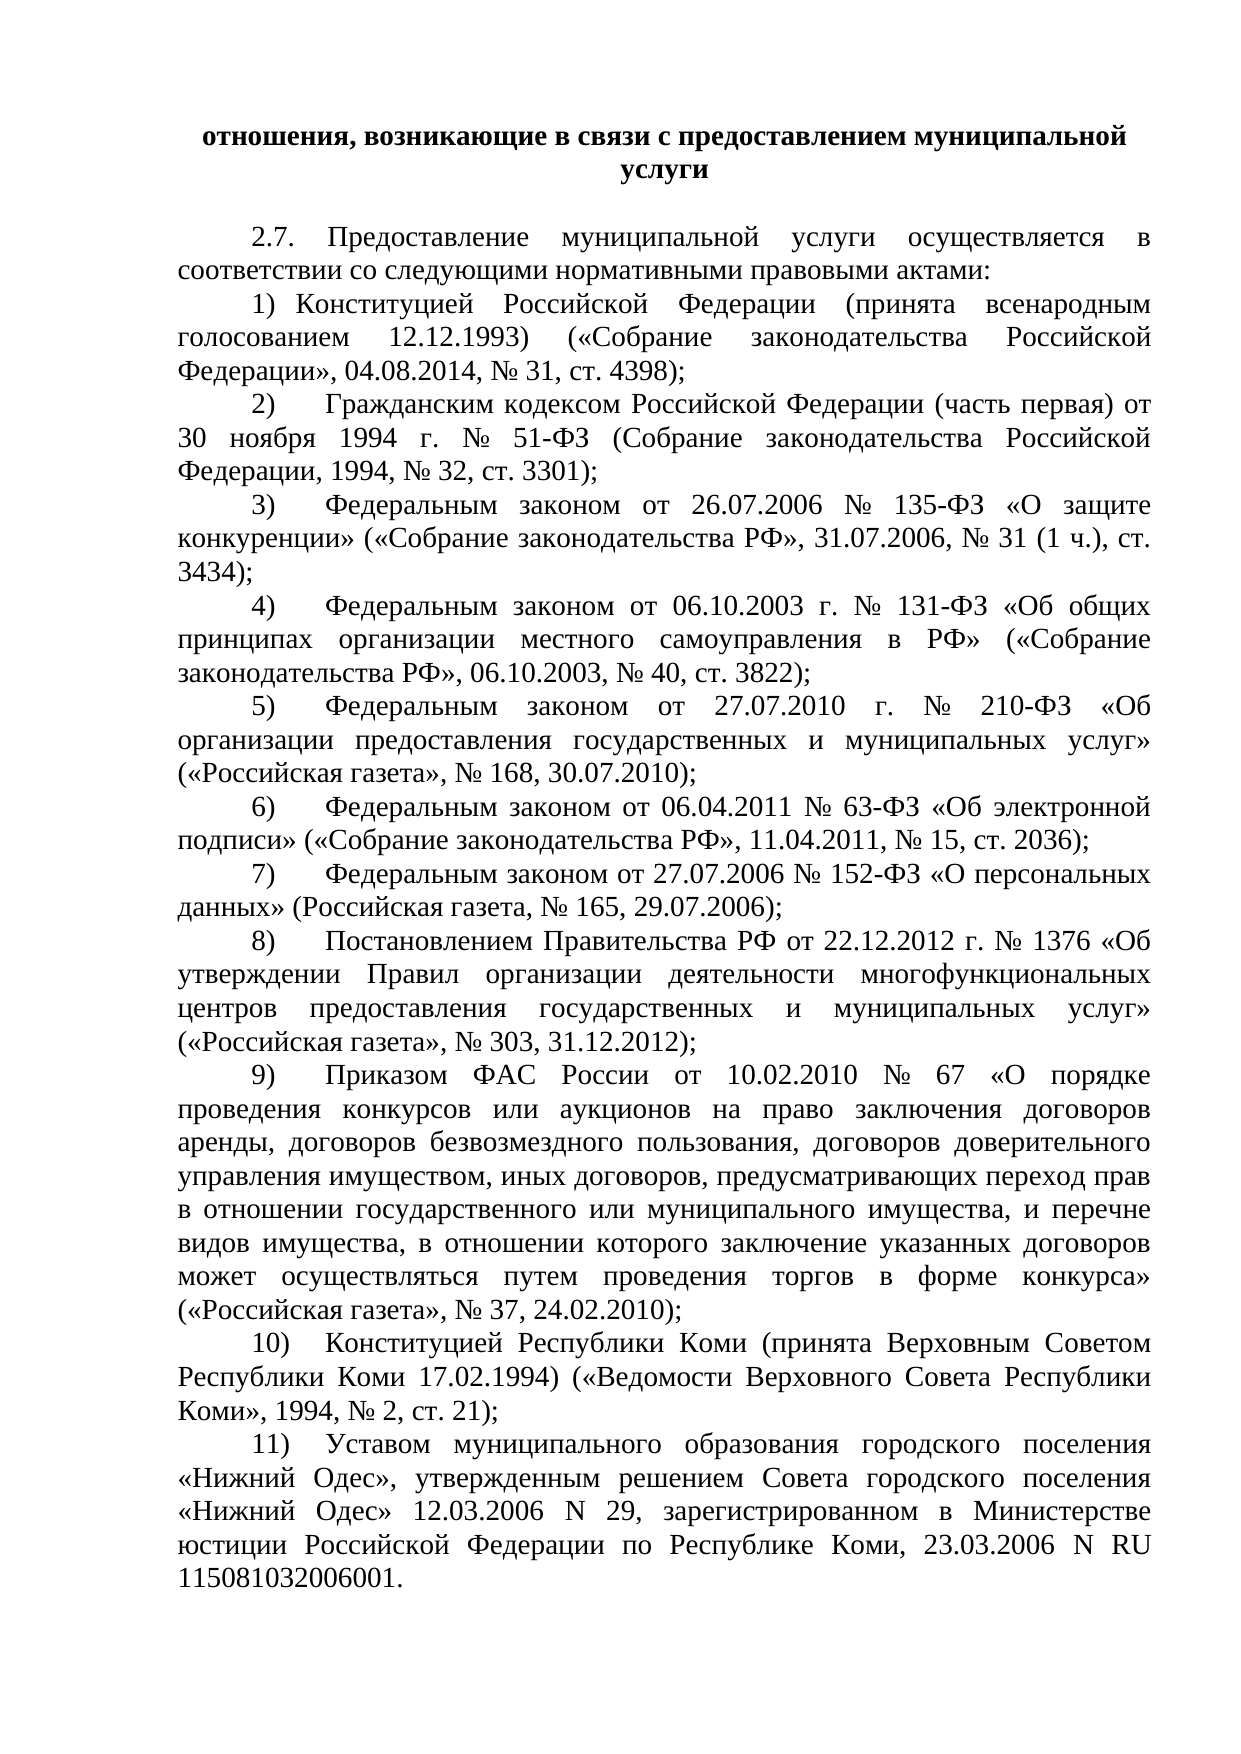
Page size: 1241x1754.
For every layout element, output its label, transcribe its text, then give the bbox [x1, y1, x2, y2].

list Приказом ФАС России от 10.02.2010 № 67 «О порядке проведения конкурсов или аукционов на право заключения договоров аренды, договоров безвозмездного пользования, договоров доверительного управления имуществом, иных договоров, предусматривающих переход прав в отношении государственного или муниципального имущества, и перечне видов имущества, в отношении которого заключение указанных договоров может осуществляться путем проведения торгов в форме конкурса» («Российская газета», № 37, 24.02.2010); [177, 1057, 1152, 1326]
list Федеральным законом от 27.07.2006 № 152-ФЗ «О персональных данных» (Российская газета, № 165, 29.07.2006); [177, 856, 1152, 923]
list Конституцией Республики Коми (принята Верховным Советом Республики Коми 17.02.1994) («Ведомости Верховного Совета Республики Коми», 1994, № 2, ст. 21); [177, 1326, 1152, 1426]
list Федеральным законом от 27.07.2010 г. № 210-ФЗ «Об организации предоставления государственных и муниципальных услуг» («Российская газета», № 168, 30.07.2010); [177, 688, 1152, 789]
list Федеральным законом от 06.10.2003 г. № 131-ФЗ «Об общих принципах организации местного самоуправления в РФ» («Собрание законодательства РФ», 06.10.2003, № 40, ст. 3822); [177, 588, 1152, 688]
list Конституцией Российской Федерации (принята всенародным голосованием 12.12.1993) («Собрание законодательства Российской Федерации», 04.08.2014, № 31, ст. 4398); [177, 286, 1152, 386]
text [177, 118, 1152, 185]
list Постановлением Правительства РФ от 22.12.2012 г. № 1376 «Об утверждении Правил организации деятельности многофункциональных центров предоставления государственных и муниципальных услуг» («Российская газета», № 303, 31.12.2012); [177, 923, 1152, 1057]
list Уставом муниципального образования городского поселения «Нижний Одес», утвержденным решением Совета городского поселения «Нижний Одес» 12.03.2006 N 29, зарегистрированном в Министерстве юстиции Российской Федерации по Республике Коми, 23.03.2006 N RU 115081032006001. [177, 1426, 1152, 1594]
list Гражданским кодексом Российской Федерации (часть первая) от 30 ноября 1994 г. № 51-ФЗ (Собрание законодательства Российской Федерации, 1994, № 32, ст. 3301); [177, 386, 1152, 487]
list Федеральным законом от 06.04.2011 № 63-ФЗ «Об электронной подписи» («Собрание законодательства РФ», 11.04.2011, № 15, ст. 2036); [177, 789, 1152, 856]
list Федеральным законом от 26.07.2006 № 135-ФЗ «О защите конкуренции» («Собрание законодательства РФ», 31.07.2006, № 31 (1 ч.), ст. 3434); [177, 487, 1152, 588]
text 2.7. Предоставление муниципальной услуги осуществляется в соответствии со следующими нормативными правовыми актами: [177, 219, 1152, 286]
